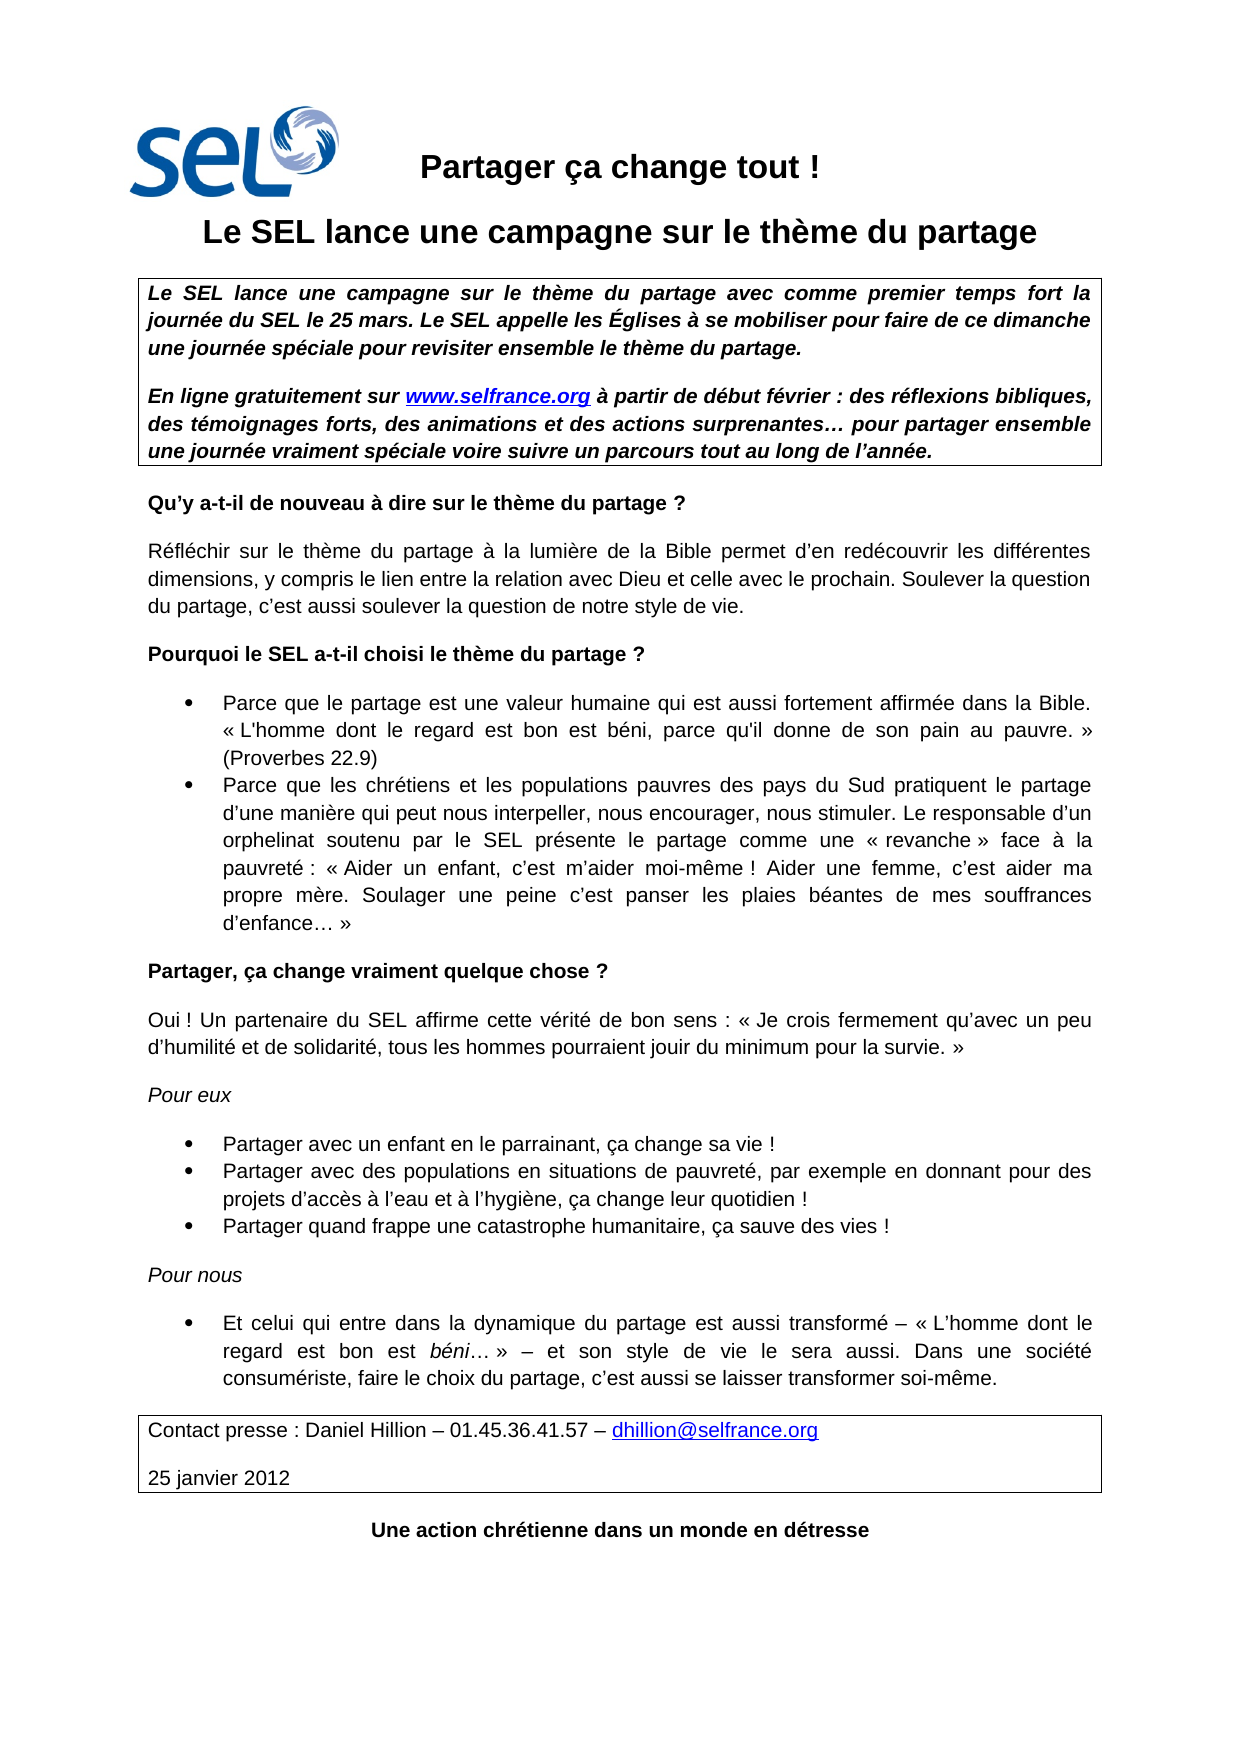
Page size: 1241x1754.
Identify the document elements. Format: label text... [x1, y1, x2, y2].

text Contact presse : Daniel Hillion – 01.45.36.41.57 – dhillion@selfrance.org [139, 1416, 1101, 1442]
text Partager, ça change vraiment quelque chose ? [148, 959, 1093, 983]
list Partager avec un enfant en le parrainant, ça change sa vie ! [185, 1132, 1093, 1156]
text Oui ! Un partenaire du SEL affirme cette vérité de bon sens : « Je crois fermement qu’avec un peu d’humilité et de solidarité, tous les hommes pourraient jouir du minimum pour la survie. » [148, 1007, 1093, 1059]
list Et celui qui entre dans la dynamique du partage est aussi transformé – « L’homme dont le regard est bon est béni… » – et son style de vie le sera aussi. Dans une société consumériste, faire le choix du partage, c’est aussi se laisser transformer soi-même. [185, 1311, 1093, 1390]
text Réfléchir sur le thème du partage à la lumière de la Bible permet d’en redécouvrir les différentes dimensions, y compris le lien entre la relation avec Dieu et celle avec le prochain. Soulever la question du partage, c’est aussi soulever la question de notre style de vie. [148, 539, 1093, 618]
text Pour eux [148, 1083, 1093, 1107]
text En ligne gratuitement sur www.selfrance.org à partir de début février : des réflexions bibliques, des témoignages forts, des animations et des actions surprenantes… pour partager ensemble une journée vraiment spéciale voire suivre un parcours tout au long de l’année. [139, 381, 1101, 465]
list Parce que le partage est une valeur humaine qui est aussi fortement affirmée dans la Bible. « L'homme dont le regard est bon est béni, parce qu'il donne de son pain au pauvre. » (Proverbes 22.9) [185, 691, 1093, 769]
text Partager ça change tout ! [148, 148, 1093, 186]
text Le SEL lance une campagne sur le thème du partage [148, 213, 1093, 251]
text Qu’y a-t-il de nouveau à dire sur le thème du partage ? [148, 491, 1093, 514]
list Partager avec des populations en situations de pauvreté, par exemple en donnant pour des projets d’accès à l’eau et à l’hygiène, ça change leur quotidien ! [185, 1159, 1093, 1211]
text Une action chrétienne dans un monde en détresse [148, 1517, 1093, 1541]
text Pourquoi le SEL a-t-il choisi le thème du partage ? [148, 642, 1093, 666]
text Pour nous [148, 1263, 1093, 1287]
list Partager quand frappe une catastrophe humanitaire, ça sauve des vies ! [185, 1214, 1093, 1238]
list Parce que les chrétiens et les populations pauvres des pays du Sud pratiquent le partage d’une manière qui peut nous interpeller, nous encourager, nous stimuler. Le responsable d’un orphelinat soutenu par le SEL présente le partage comme une « revanche » face à la pauvreté : « Aider un enfant, c’est m’aider moi-même ! Aider une femme, c’est aider ma propre mère. Soulager une peine c’est panser les plaies béantes de mes souffrances d’enfance… » [185, 773, 1093, 935]
text Le SEL lance une campagne sur le thème du partage avec comme premier temps fort la journée du SEL le 25 mars. Le SEL appelle les Églises à se mobiliser pour faire de ce dimanche une journée spéciale pour revisiter ensemble le thème du partage. [139, 279, 1101, 360]
picture [124, 100, 345, 202]
text 25 janvier 2012 [139, 1463, 1101, 1492]
